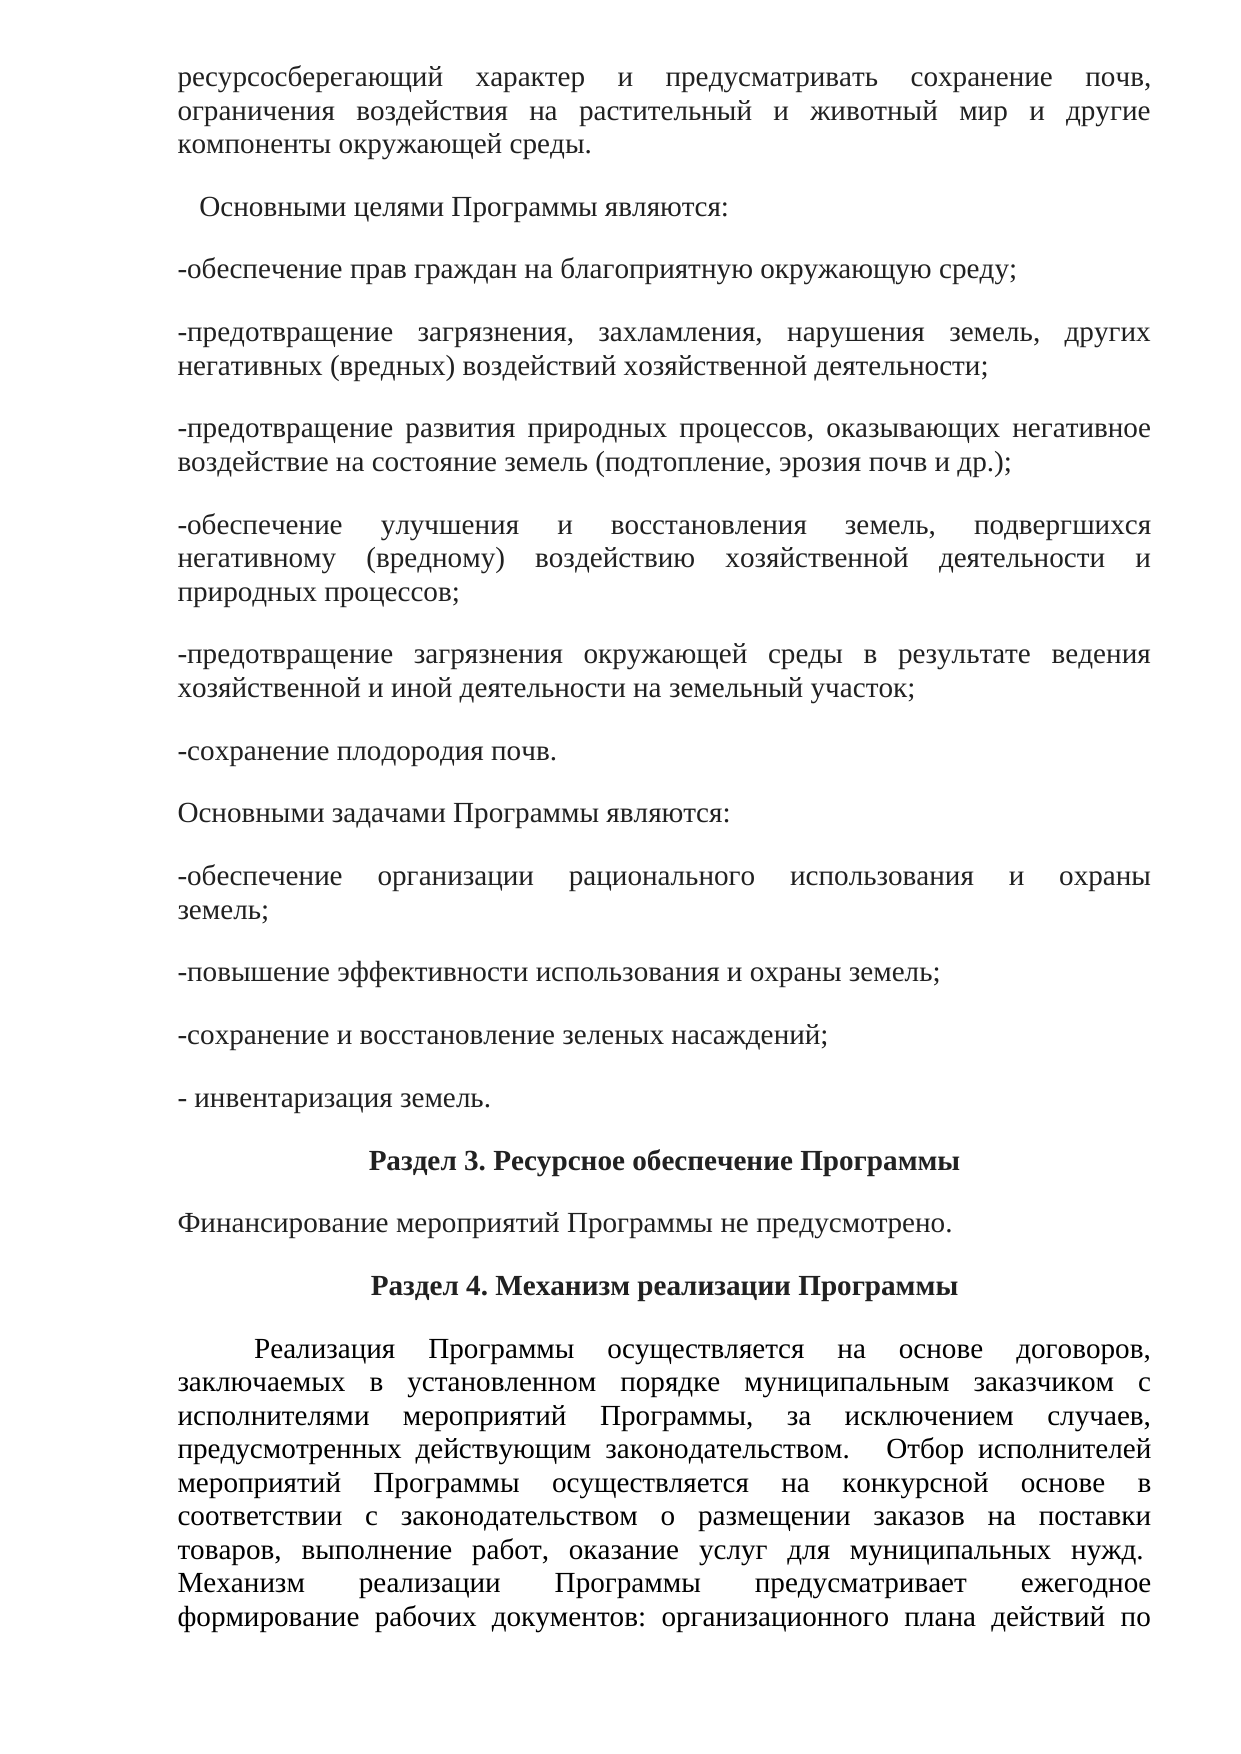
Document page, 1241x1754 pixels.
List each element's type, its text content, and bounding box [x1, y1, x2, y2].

text -предотвращение развития природных процессов, оказывающих негативное воздействие на состояние земель (подтопление, эрозия почв и др.); [177, 411, 1152, 478]
text Основными целями Программы являются: [177, 189, 1152, 222]
text -повышение эффективности использования и охраны земель; [177, 954, 1152, 988]
text Раздел 4. Механизм реализации Программы [177, 1268, 1152, 1302]
text - инвентаризация земель. [177, 1080, 1152, 1113]
text Финансирование мероприятий Программы не предусмотрено. [177, 1205, 1152, 1239]
text -обеспечение организации рационального использования и охраны земель; [177, 858, 1152, 925]
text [177, 1331, 1152, 1633]
text -предотвращение загрязнения окружающей среды в результате ведения хозяйственной и иной деятельности на земельный участок; [177, 637, 1152, 704]
text Основными задачами Программы являются: [177, 796, 1152, 829]
text Раздел 3. Ресурсное обеспечение Программы [177, 1143, 1152, 1176]
text -обеспечение улучшения и восстановления земель, подвергшихся негативному (вредному) воздействию хозяйственной деятельности и природных процессов; [177, 507, 1152, 607]
text -сохранение и восстановление зеленых насаждений; [177, 1017, 1152, 1051]
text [177, 59, 1152, 160]
text -предотвращение загрязнения, захламления, нарушения земель, других негативных (вредных) воздействий хозяйственной деятельности; [177, 314, 1152, 381]
text -обеспечение прав граждан на благоприятную окружающую среду; [177, 252, 1152, 285]
text -сохранение плодородия почв. [177, 733, 1152, 766]
